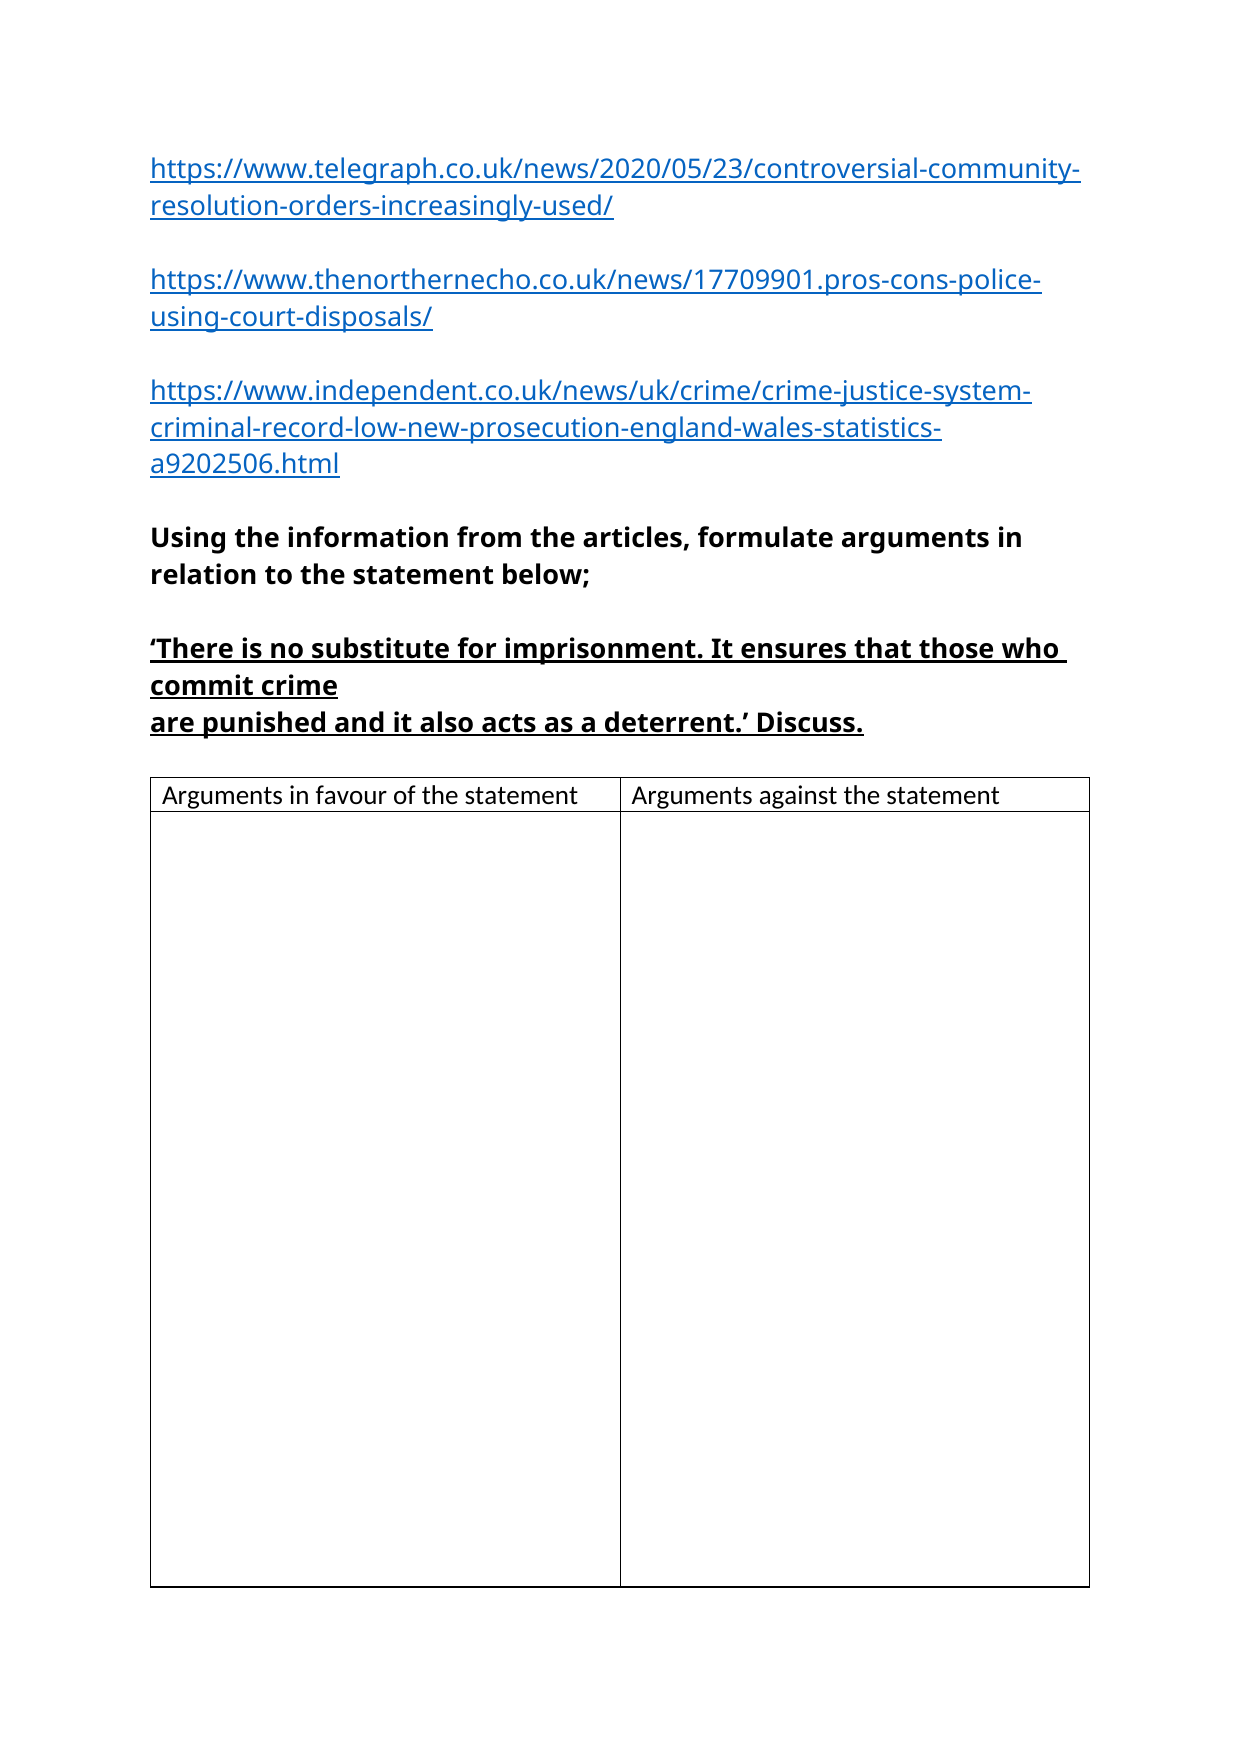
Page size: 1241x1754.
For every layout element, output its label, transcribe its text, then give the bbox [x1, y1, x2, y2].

table_cell [151, 812, 620, 1586]
table_header Arguments in favour of the statement [151, 778, 620, 811]
text ‘There is no substitute for imprisonment. It ensures that those who commit crime [150, 629, 1090, 703]
text Using the information from the articles, formulate arguments in relation to the statement below; [150, 519, 1090, 592]
text https://www.thenorthernecho.co.uk/news/17709901.pros-cons-police-using-court-disposals/ [150, 261, 1090, 334]
text https://www.independent.co.uk/news/uk/crime/crime-justice-system-criminal-record-low-new-prosecution-england-wales-statistics-a9202506.html [150, 371, 1090, 482]
table_cell [621, 812, 1089, 1586]
table_header Arguments against the statement [621, 778, 1089, 811]
text are punished and it also acts as a deterrent.’ Discuss. [150, 703, 1090, 740]
text https://www.telegraph.co.uk/news/2020/05/23/controversial-community-resolution-orders-increasingly-used/ [150, 150, 1090, 224]
